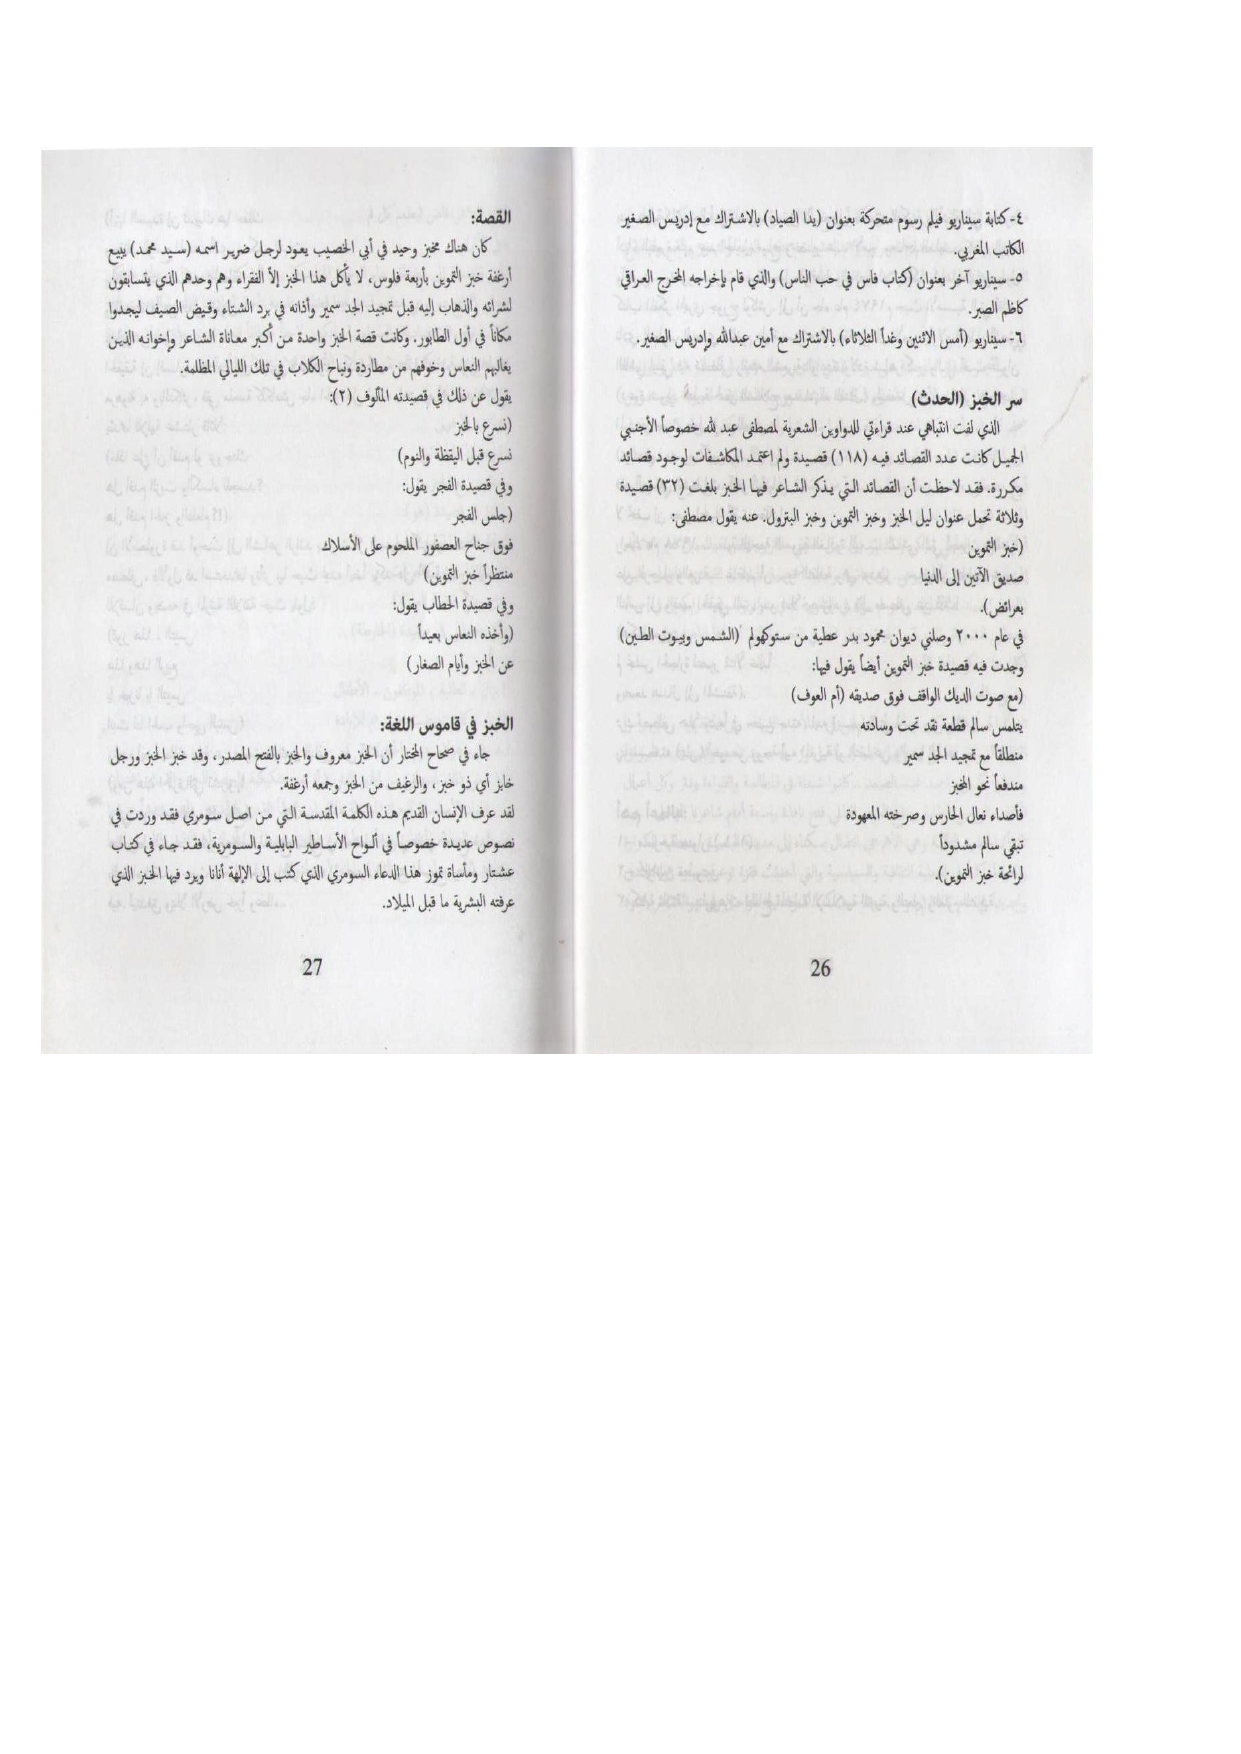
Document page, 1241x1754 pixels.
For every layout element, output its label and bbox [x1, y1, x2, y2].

picture [41, 147, 1093, 1054]
